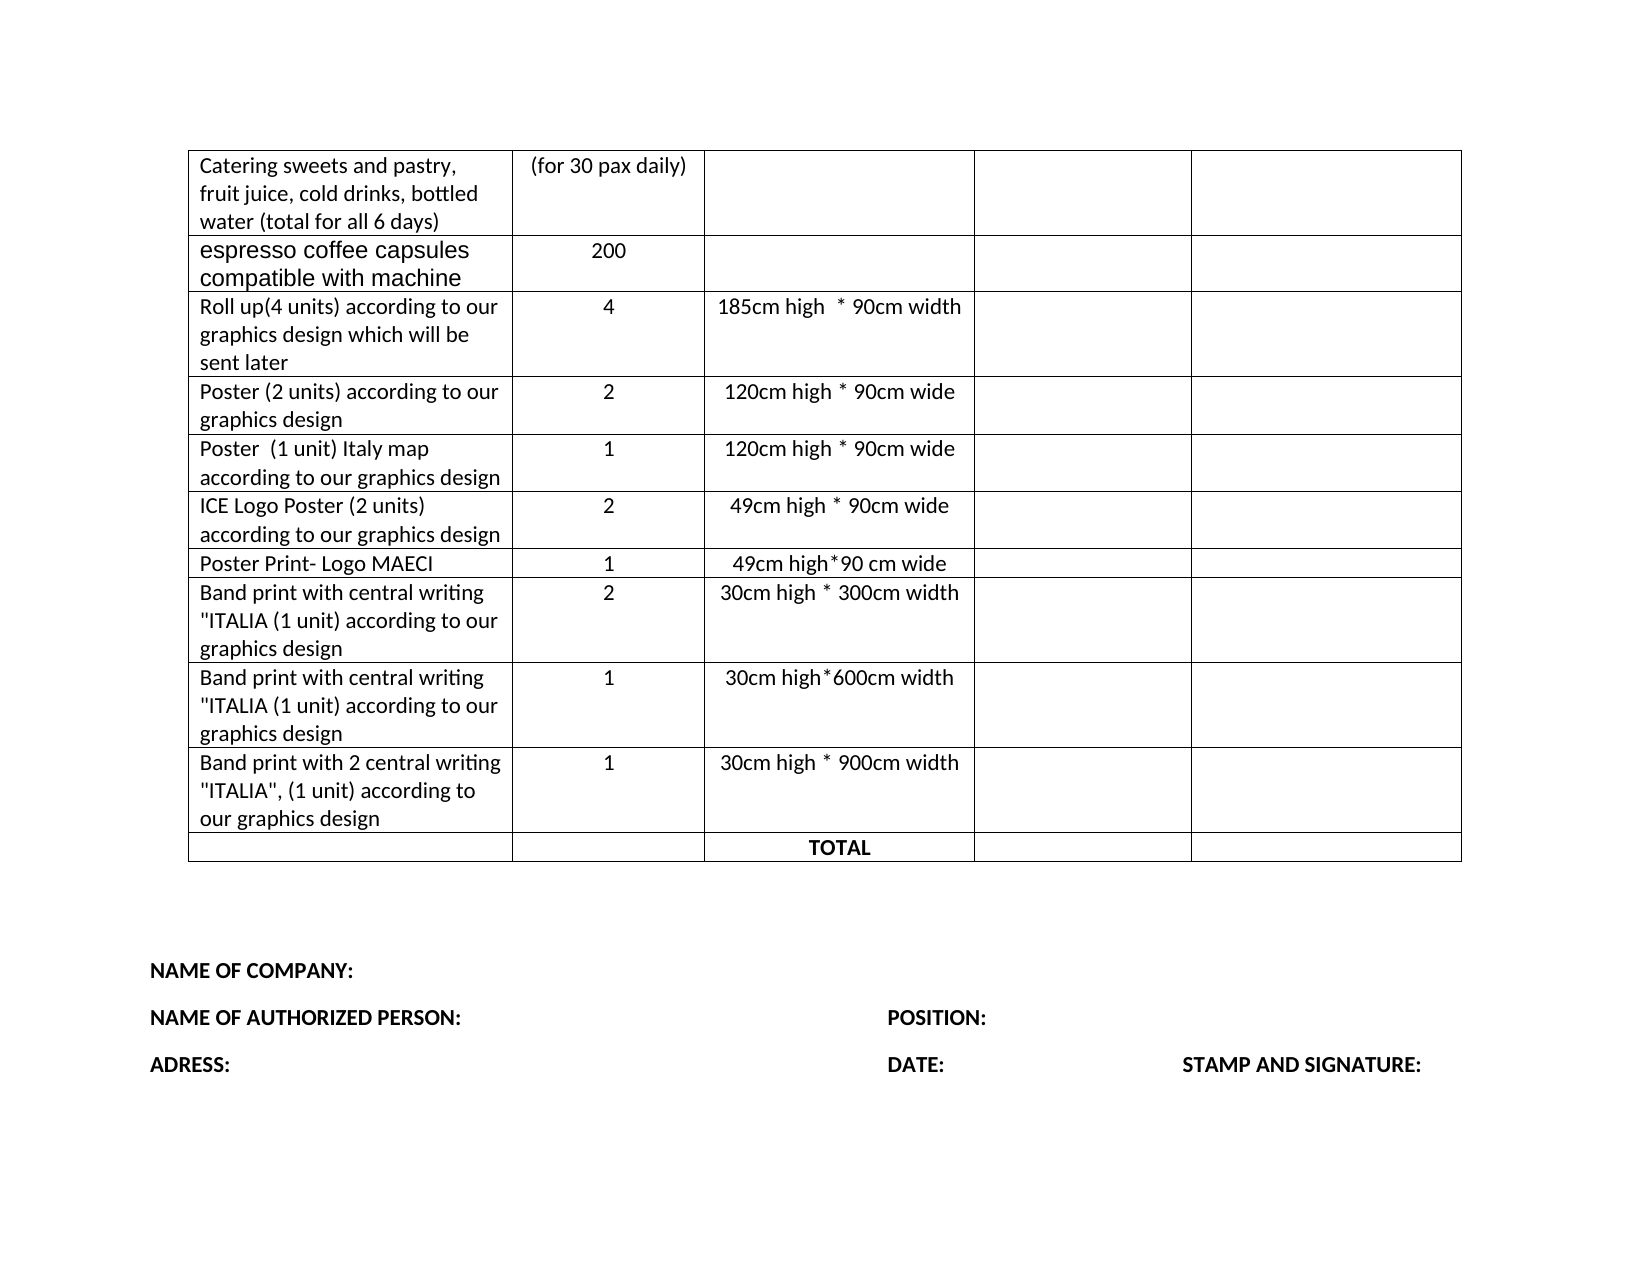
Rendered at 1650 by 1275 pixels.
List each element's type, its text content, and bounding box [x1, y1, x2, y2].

table_cell 49cm high * 90cm wide [705, 492, 974, 548]
table_cell 2 [513, 492, 704, 548]
table_cell 2 [513, 377, 704, 433]
text NAME OF AUTHORIZED PERSON: POSITION: [150, 1003, 1500, 1031]
table_cell [1192, 377, 1461, 433]
table_cell [975, 549, 1191, 577]
table_cell [705, 151, 974, 235]
table_cell [1192, 833, 1461, 861]
table_cell Poster (1 unit) Italy map according to our graphics design [189, 435, 512, 491]
table_cell [1192, 151, 1461, 235]
table_cell [513, 833, 704, 861]
table_cell espresso coffee capsules compatible with machine [189, 236, 512, 291]
table_cell 120cm high * 90cm wide [705, 435, 974, 491]
table_cell [975, 292, 1191, 376]
table_cell [975, 435, 1191, 491]
table_cell 30cm high * 300cm width [705, 578, 974, 662]
table_cell [1192, 578, 1461, 662]
table_cell Catering sweets and pastry, fruit juice, cold drinks, bottled water (total for all 6 days) [189, 151, 512, 235]
table_cell 49cm high*90 cm wide [705, 549, 974, 577]
table_cell ICE Logo Poster (2 units) according to our graphics design [189, 492, 512, 548]
table_cell Band print with central writing "ITALIA (1 unit) according to our graphics design [189, 578, 512, 662]
table_cell Roll up(4 units) according to our graphics design which will be sent later [189, 292, 512, 376]
table_cell 200 [513, 236, 704, 291]
table_cell [1192, 492, 1461, 548]
text NAME OF COMPANY: [150, 956, 1500, 984]
table_cell [975, 492, 1191, 548]
table_cell 30cm high*600cm width [705, 663, 974, 747]
table_cell [975, 833, 1191, 861]
table_cell [975, 377, 1191, 433]
table_cell 1 [513, 549, 704, 577]
table_cell (for 30 pax daily) [513, 151, 704, 235]
table_cell [975, 151, 1191, 235]
table_cell [975, 663, 1191, 747]
text ADRESS: DATE: STAMP AND SIGNATURE: [150, 1050, 1500, 1078]
table_cell 2 [513, 578, 704, 662]
table_cell 4 [513, 292, 704, 376]
table_cell [705, 236, 974, 291]
table_cell 185cm high * 90cm width [705, 292, 974, 376]
table_cell TOTAL [705, 833, 974, 861]
table_cell [1192, 748, 1461, 832]
table_cell Band print with 2 central writing "ITALIA", (1 unit) according to our graphics design [189, 748, 512, 832]
table_cell [975, 236, 1191, 291]
table_cell [189, 833, 512, 861]
table_cell 1 [513, 663, 704, 747]
table_cell 30cm high * 900cm width [705, 748, 974, 832]
table_cell [1192, 549, 1461, 577]
table_cell 1 [513, 748, 704, 832]
table_cell [1192, 435, 1461, 491]
table_cell [1192, 663, 1461, 747]
table_cell Poster Print- Logo MAECI [189, 549, 512, 577]
table_cell [1192, 236, 1461, 291]
table_cell 120cm high * 90cm wide [705, 377, 974, 433]
table_cell [1192, 292, 1461, 376]
table_cell [975, 578, 1191, 662]
table_cell 1 [513, 435, 704, 491]
table_cell Poster (2 units) according to our graphics design [189, 377, 512, 433]
table_cell Band print with central writing "ITALIA (1 unit) according to our graphics design [189, 663, 512, 747]
table_cell [975, 748, 1191, 832]
